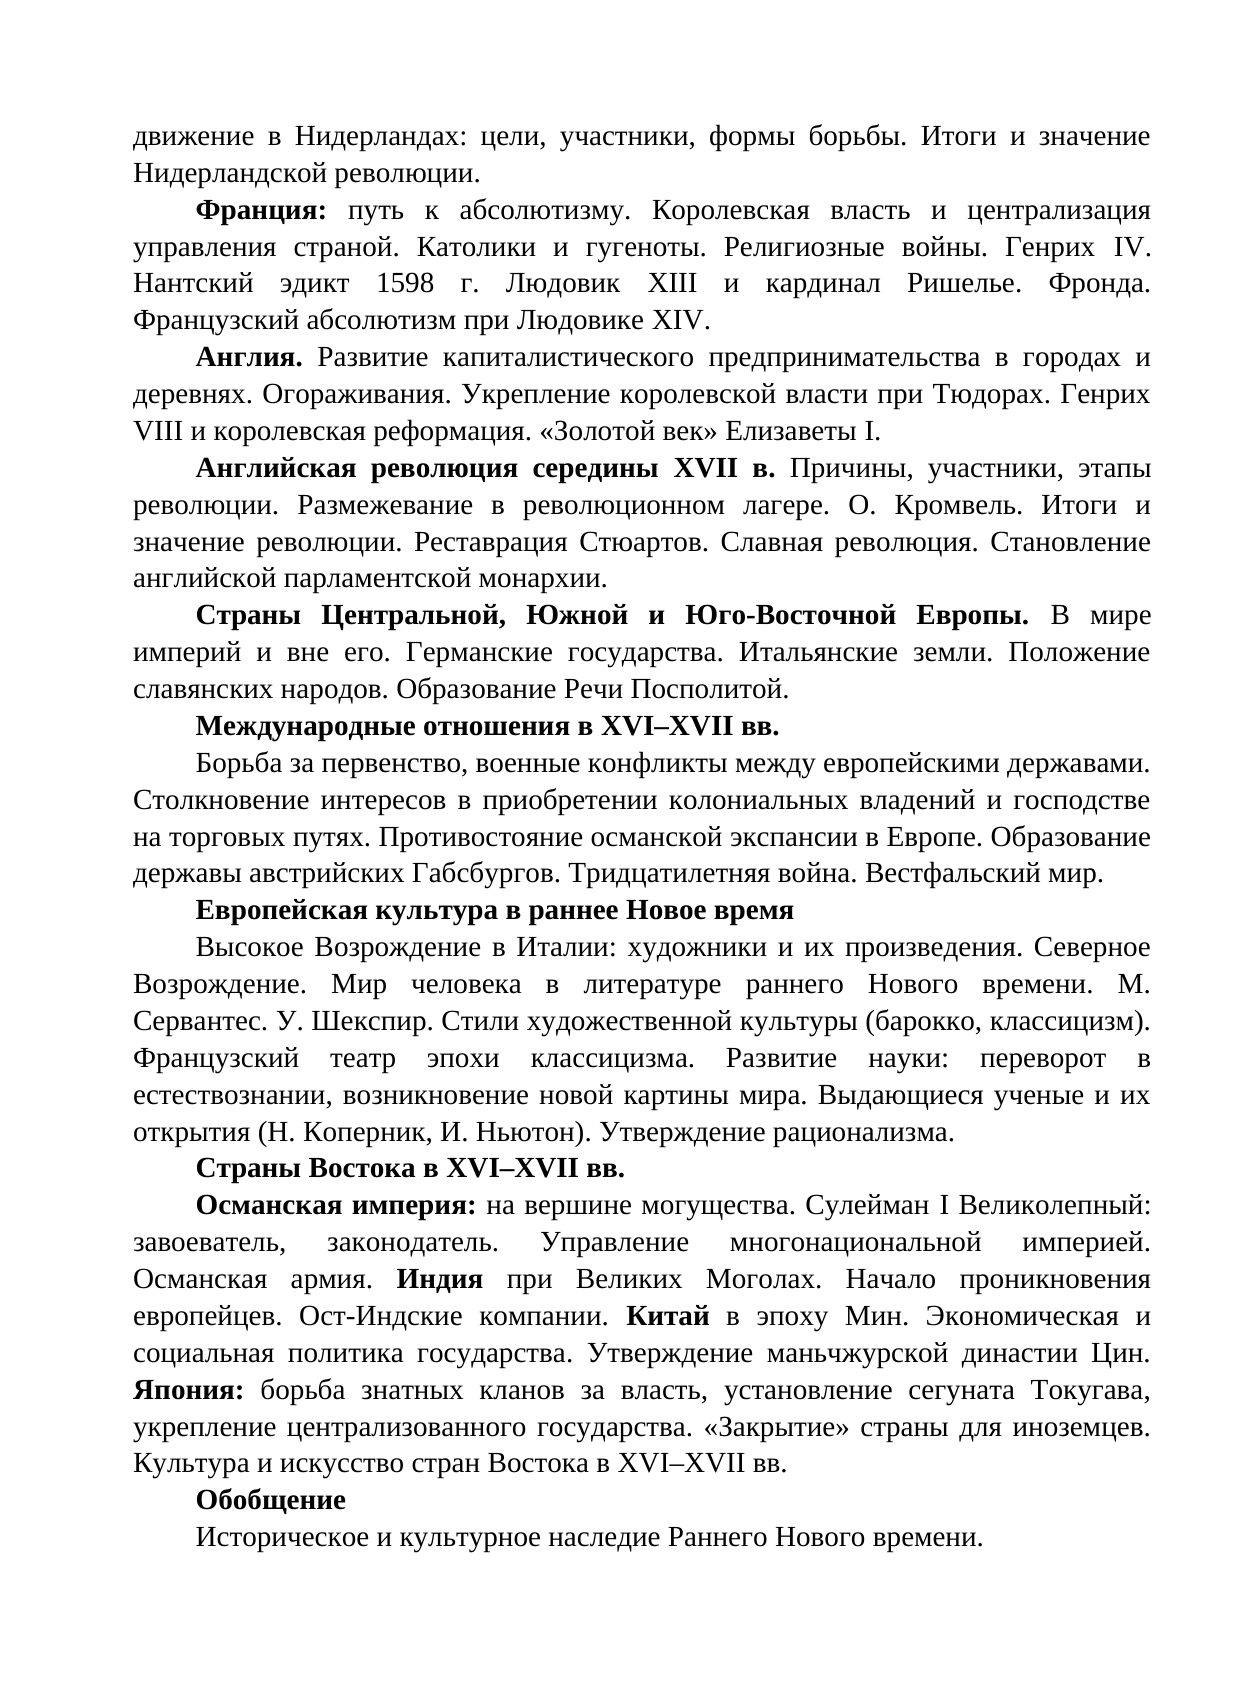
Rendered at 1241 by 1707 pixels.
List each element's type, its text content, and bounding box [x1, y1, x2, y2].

text Обобщение [133, 1482, 1152, 1516]
text Страны Востока в XVI–XVII вв. [133, 1151, 1152, 1184]
text Европейская культура в раннее Новое время [133, 892, 1152, 926]
text Международные отношения в XVI–XVII вв. [133, 708, 1152, 742]
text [133, 118, 1152, 188]
text Высокое Возрождение в Италии: художники и их произведения. Северное Возрождение. Мир человека в литературе раннего Нового времени. М. Сервантес. У. Шекспир. Стили художественной культуры (барокко, классицизм). Французский театр эпохи классицизма. Развитие науки: переворот в естествознании, возникновение новой картины мира. Выдающиеся ученые и их открытия (Н. Коперник, И. Ньютон). Утверждение рационализма. [133, 929, 1152, 1147]
text Страны Центральной, Южной и Юго-Восточной Европы. В мире империй и вне его. Германские государства. Итальянские земли. Положение славянских народов. Образование Речи Посполитой. [133, 597, 1152, 705]
text Османская империя: на вершине могущества. Сулейман I Великолепный: завоеватель, законодатель. Управление многонациональной империей. Османская армия. Индия при Великих Моголах. Начало проникновения европейцев. Ост-Индские компании. Китай в эпоху Мин. Экономическая и социальная политика государства. Утверждение маньчжурской династии Цин. Япония: борьба знатных кланов за власть, установление сегуната Токугава, укрепление централизованного государства. «Закрытие» страны для иноземцев. Культура и искусство стран Востока в XVI–XVII вв. [133, 1187, 1152, 1479]
text Английская революция середины XVII в. Причины, участники, этапы революции. Размежевание в революционном лагере. О. Кромвель. Итоги и значение революции. Реставрация Стюартов. Славная революция. Становление английской парламентской монархии. [133, 450, 1152, 594]
text Франция: путь к абсолютизму. Королевская власть и централизация управления страной. Католики и гугеноты. Религиозные войны. Генрих IV. Нантский эдикт 1598 г. Людовик XIII и кардинал Ришелье. Фронда. Французский абсолютизм при Людовике XIV. [133, 192, 1152, 336]
text Англия. Развитие капиталистического предпринимательства в городах и деревнях. Огораживания. Укрепление королевской власти при Тюдорах. Генрих VIII и королевская реформация. «Золотой век» Елизаветы I. [133, 339, 1152, 447]
text Историческое и культурное наследие Раннего Нового времени. [133, 1519, 1152, 1553]
text Борьба за первенство, военные конфликты между европейскими державами. Столкновение интересов в приобретении колониальных владений и господстве на торговых путях. Противостояние османской экспансии в Европе. Образование державы австрийских Габсбургов. Тридцатилетняя война. Вестфальский мир. [133, 745, 1152, 889]
